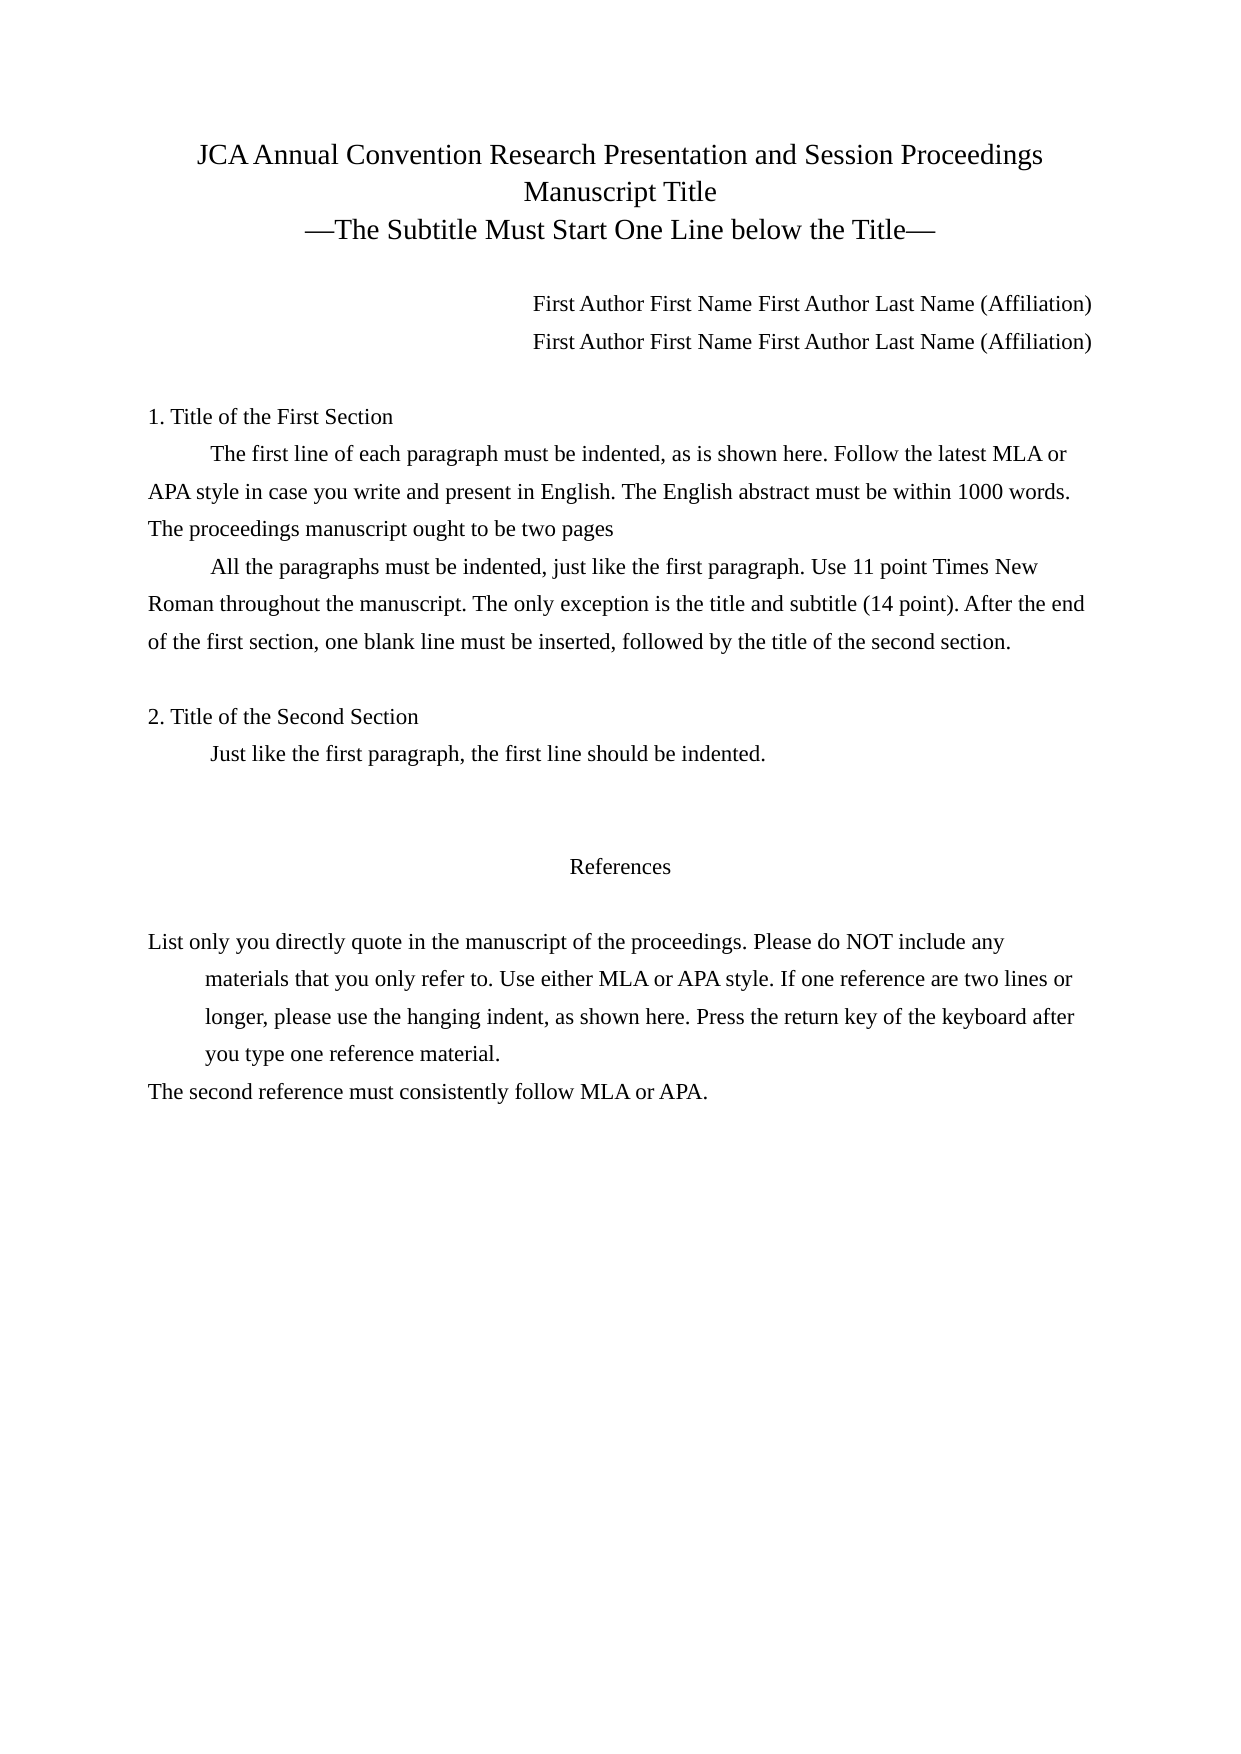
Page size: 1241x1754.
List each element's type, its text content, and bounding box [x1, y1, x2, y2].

text List only you directly quote in the manuscript of the proceedings. Please do NOT include any materials that you only refer to. Use either MLA or APA style. If one reference are two lines or longer, please use the hanging indent, as shown here. Press the return key of the keyboard after you type one reference material. [148, 922, 1092, 1072]
text 2. Title of the Second Section [148, 697, 1092, 735]
text First Author First Name First Author Last Name (Affiliation) [148, 322, 1092, 360]
text The second reference must consistently follow MLA or APA. [148, 1072, 1092, 1110]
text All the paragraphs must be indented, just like the first paragraph. Use 11 point Times New Roman throughout the manuscript. The only exception is the title and subtitle (14 point). After the end of the first section, one blank line must be inserted, followed by the title of the second section. [148, 547, 1092, 660]
text JCA Annual Convention Research Presentation and Session Proceedings Manuscript Title [148, 135, 1092, 210]
text 1. Title of the First Section [148, 397, 1092, 435]
text References [148, 847, 1092, 885]
text Just like the first paragraph, the first line should be indented. [148, 735, 1092, 772]
text ―The Subtitle Must Start One Line below the Title― [148, 210, 1092, 247]
text The first line of each paragraph must be indented, as is shown here. Follow the latest MLA or APA style in case you write and present in English. The English abstract must be within 1000 words. The proceedings manuscript ought to be two pages [148, 435, 1092, 547]
text First Author First Name First Author Last Name (Affiliation) [148, 285, 1092, 322]
